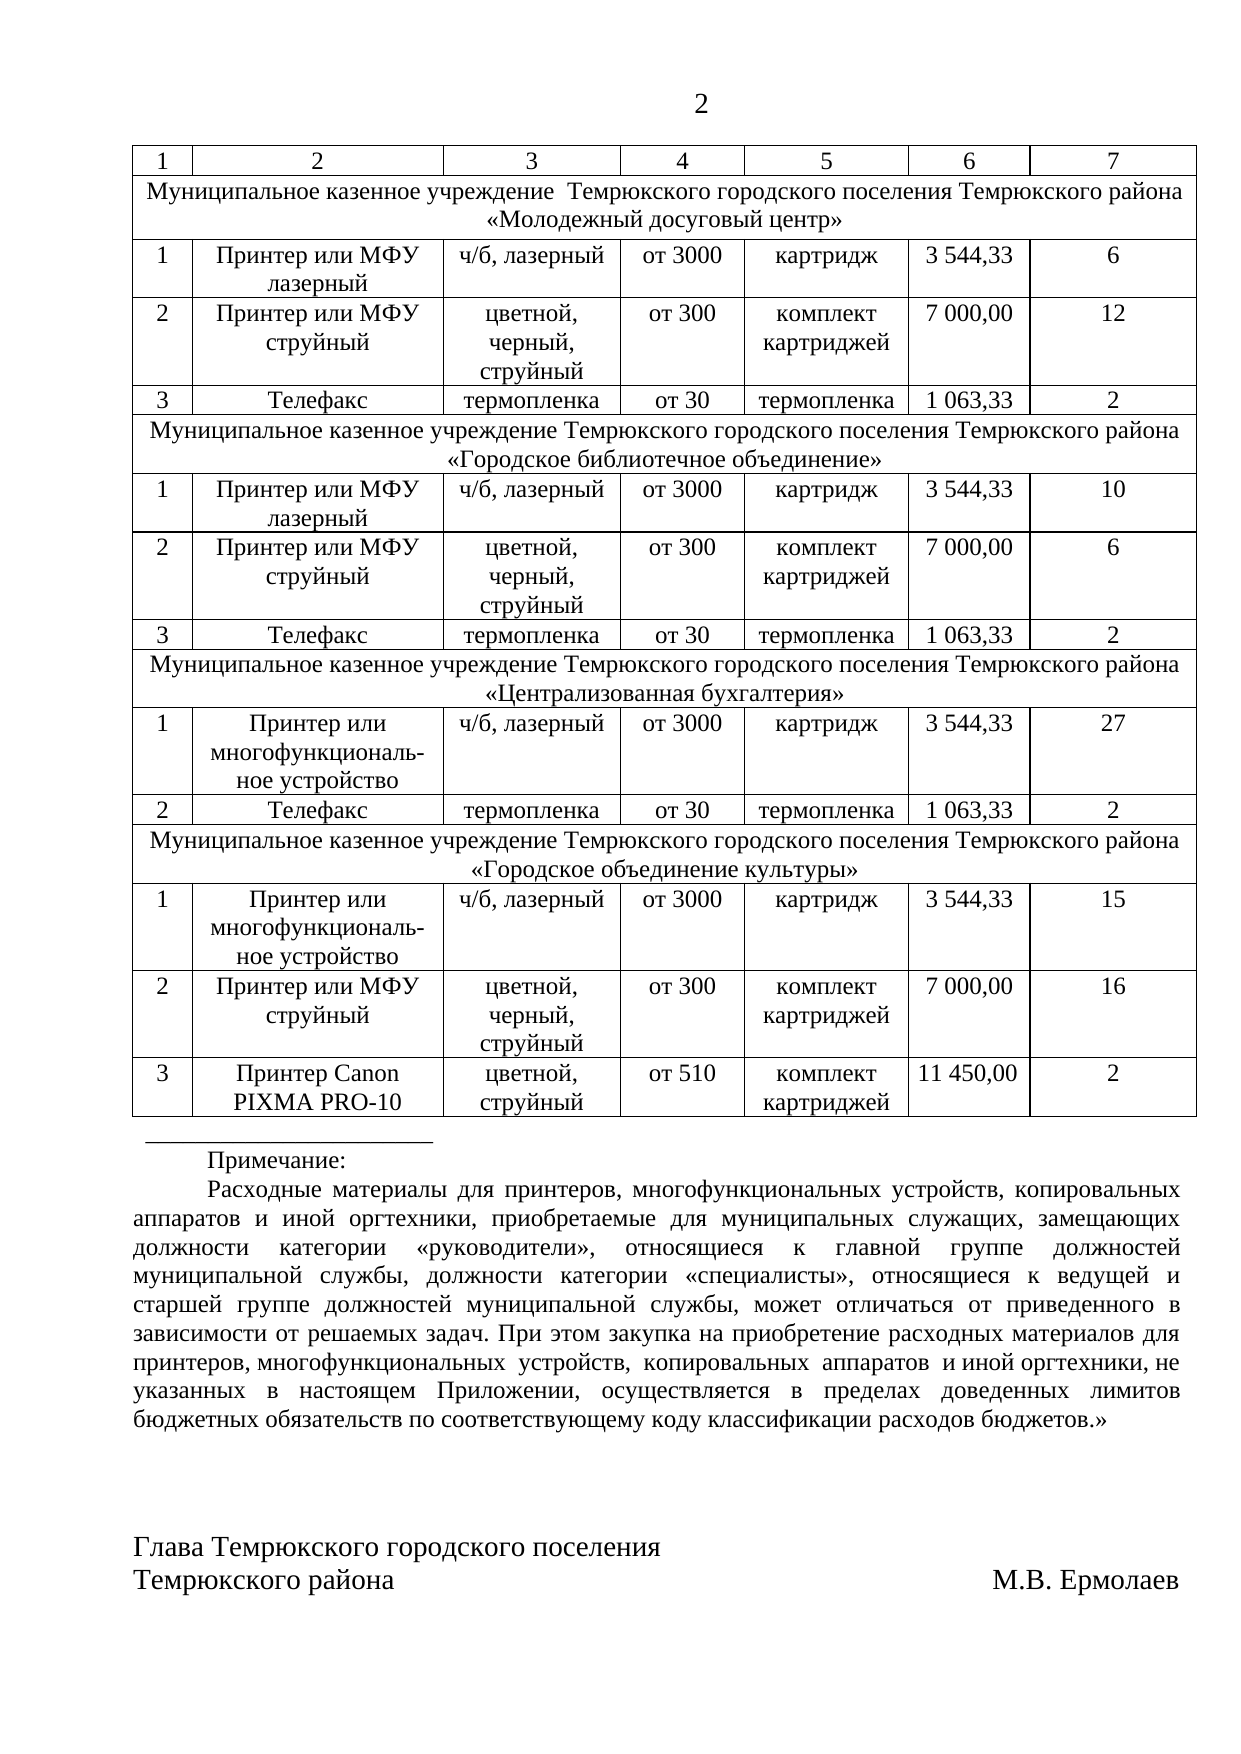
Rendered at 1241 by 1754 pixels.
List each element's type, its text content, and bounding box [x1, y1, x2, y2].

table_cell Муниципальное казенное учреждение Темрюкского городского поселения Темрюкского района «Городское библиотечное объединение» [133, 415, 1196, 473]
table_cell картридж [745, 708, 908, 794]
table_cell ч/б, лазерный [444, 240, 620, 297]
table_cell 1 [133, 708, 192, 794]
table_cell 7 000,00 [909, 533, 1029, 619]
table_cell 2 [1031, 620, 1196, 648]
table_cell 4 [621, 146, 744, 175]
table_cell Телефакс [193, 620, 443, 648]
table_cell 3 [133, 620, 192, 648]
table_cell 27 [1031, 708, 1196, 794]
table_cell от 300 [621, 971, 744, 1057]
table_cell 16 [1031, 971, 1196, 1057]
table_cell комплект картриджей [745, 971, 908, 1057]
table_cell от 30 [621, 795, 744, 824]
table_cell 2 [193, 146, 443, 175]
table_cell картридж [745, 884, 908, 970]
table_cell 1 [133, 884, 192, 970]
table_cell Принтер или МФУ струйный [193, 533, 443, 619]
text _______________________ [133, 1117, 1181, 1146]
table_cell ч/б, лазерный [444, 708, 620, 794]
table_cell Принтер или МФУ лазерный [193, 474, 443, 531]
table_cell ч/б, лазерный [444, 884, 620, 970]
table_cell от 3000 [621, 884, 744, 970]
table_cell от 3000 [621, 474, 744, 531]
table_cell 6 [1031, 240, 1196, 297]
text Глава Темрюкского городского поселения [133, 1529, 1181, 1562]
table_cell от 300 [621, 533, 744, 619]
table_cell Телефакс [193, 386, 443, 414]
table_cell 3 544,33 [909, 708, 1029, 794]
table_cell 1 [133, 240, 192, 297]
table_cell 7 000,00 [909, 971, 1029, 1057]
table_cell 2 [133, 795, 192, 824]
table_cell Принтер или МФУ струйный [193, 298, 443, 384]
table_cell Принтер Canon PIXMA PRO-10 [193, 1058, 443, 1116]
table_cell 6 [1031, 533, 1196, 619]
table_cell термопленка [444, 620, 620, 648]
table_cell 2 [1031, 795, 1196, 824]
table_cell от 3000 [621, 708, 744, 794]
table_cell 3 544,33 [909, 474, 1029, 531]
table_cell 3 544,33 [909, 240, 1029, 297]
table_cell 6 [909, 146, 1029, 175]
table_cell 2 [1031, 1058, 1196, 1116]
table_cell Принтер или МФУ струйный [193, 971, 443, 1057]
table_cell от 30 [621, 386, 744, 414]
table_cell 7 [1031, 146, 1196, 175]
table_cell 3 544,33 [909, 884, 1029, 970]
table_cell термопленка [444, 795, 620, 824]
table_cell картридж [745, 474, 908, 531]
table_cell 10 [1031, 474, 1196, 531]
text Расходные материалы для принтеров, многофункциональных устройств, копировальных аппаратов и иной оргтехники, приобретаемые для муниципальных служащих, замещающих должности категории «руководители», относящиеся к главной группе должностей муниципальной службы, должности категории «специалисты», относящиеся к ведущей и старшей группе должностей муниципальной службы, может отличаться от приведенного в зависимости от решаемых задач. При этом закупка на приобретение расходных материалов для принтеров, многофункциональных устройств, копировальных аппаратов и иной оргтехники, не [133, 1174, 1181, 1376]
table_cell Принтер или многофункциональ-ное устройство [193, 884, 443, 970]
table_cell 12 [1031, 298, 1196, 384]
table_cell комплект картриджей [745, 1058, 908, 1116]
table_cell 11 450,00 [909, 1058, 1029, 1116]
table_cell 5 [745, 146, 908, 175]
table_cell цветной, струйный [444, 1058, 620, 1116]
text Примечание: [133, 1146, 1181, 1174]
table_cell от 30 [621, 620, 744, 648]
table_cell от 300 [621, 298, 744, 384]
table_cell 2 [1031, 386, 1196, 414]
table_cell Принтер или МФУ лазерный [193, 240, 443, 297]
table_cell Телефакс [193, 795, 443, 824]
table_cell термопленка [444, 386, 620, 414]
table_cell термопленка [745, 795, 908, 824]
table_cell от 510 [621, 1058, 744, 1116]
table_cell от 3000 [621, 240, 744, 297]
table_cell термопленка [745, 386, 908, 414]
table_cell 2 [133, 533, 192, 619]
text Темрюкского района М.В. Ермолаев [133, 1562, 1181, 1596]
table_cell Муниципальное казенное учреждение Темрюкского городского поселения Темрюкского района «Городское объединение культуры» [133, 825, 1196, 883]
table_cell 3 [133, 1058, 192, 1116]
table_cell цветной, черный, струйный [444, 971, 620, 1057]
table_cell 3 [133, 386, 192, 414]
table_cell цветной, черный, струйный [444, 533, 620, 619]
table_cell 1 063,33 [909, 620, 1029, 648]
table_cell 7 000,00 [909, 298, 1029, 384]
table_cell 3 [444, 146, 620, 175]
table_cell 2 [133, 298, 192, 384]
table_cell комплект картриджей [745, 533, 908, 619]
table_cell 1 063,33 [909, 386, 1029, 414]
table_cell цветной, черный, струйный [444, 298, 620, 384]
table_cell комплект картриджей [745, 298, 908, 384]
table_cell 15 [1031, 884, 1196, 970]
table_cell Принтер или многофункциональ-ное устройство [193, 708, 443, 794]
text указанных в настоящем Приложении, осуществляется в пределах доведенных лимитов бюджетных обязательств по соответствующему коду классификации расходов бюджетов.» [133, 1376, 1181, 1433]
table_cell 2 [133, 971, 192, 1057]
table_cell термопленка [745, 620, 908, 648]
table_cell Муниципальное казенное учреждение Темрюкского городского поселения Темрюкского района «Централизованная бухгалтерия» [133, 650, 1196, 707]
table_cell 1 063,33 [909, 795, 1029, 824]
table_cell Муниципальное казенное учреждение Темрюкского городского поселения Темрюкского района «Молодежный досуговый центр» [133, 176, 1196, 239]
table_cell ч/б, лазерный [444, 474, 620, 531]
table_cell 1 [133, 474, 192, 531]
table_cell картридж [745, 240, 908, 297]
table_cell 1 [133, 146, 192, 175]
